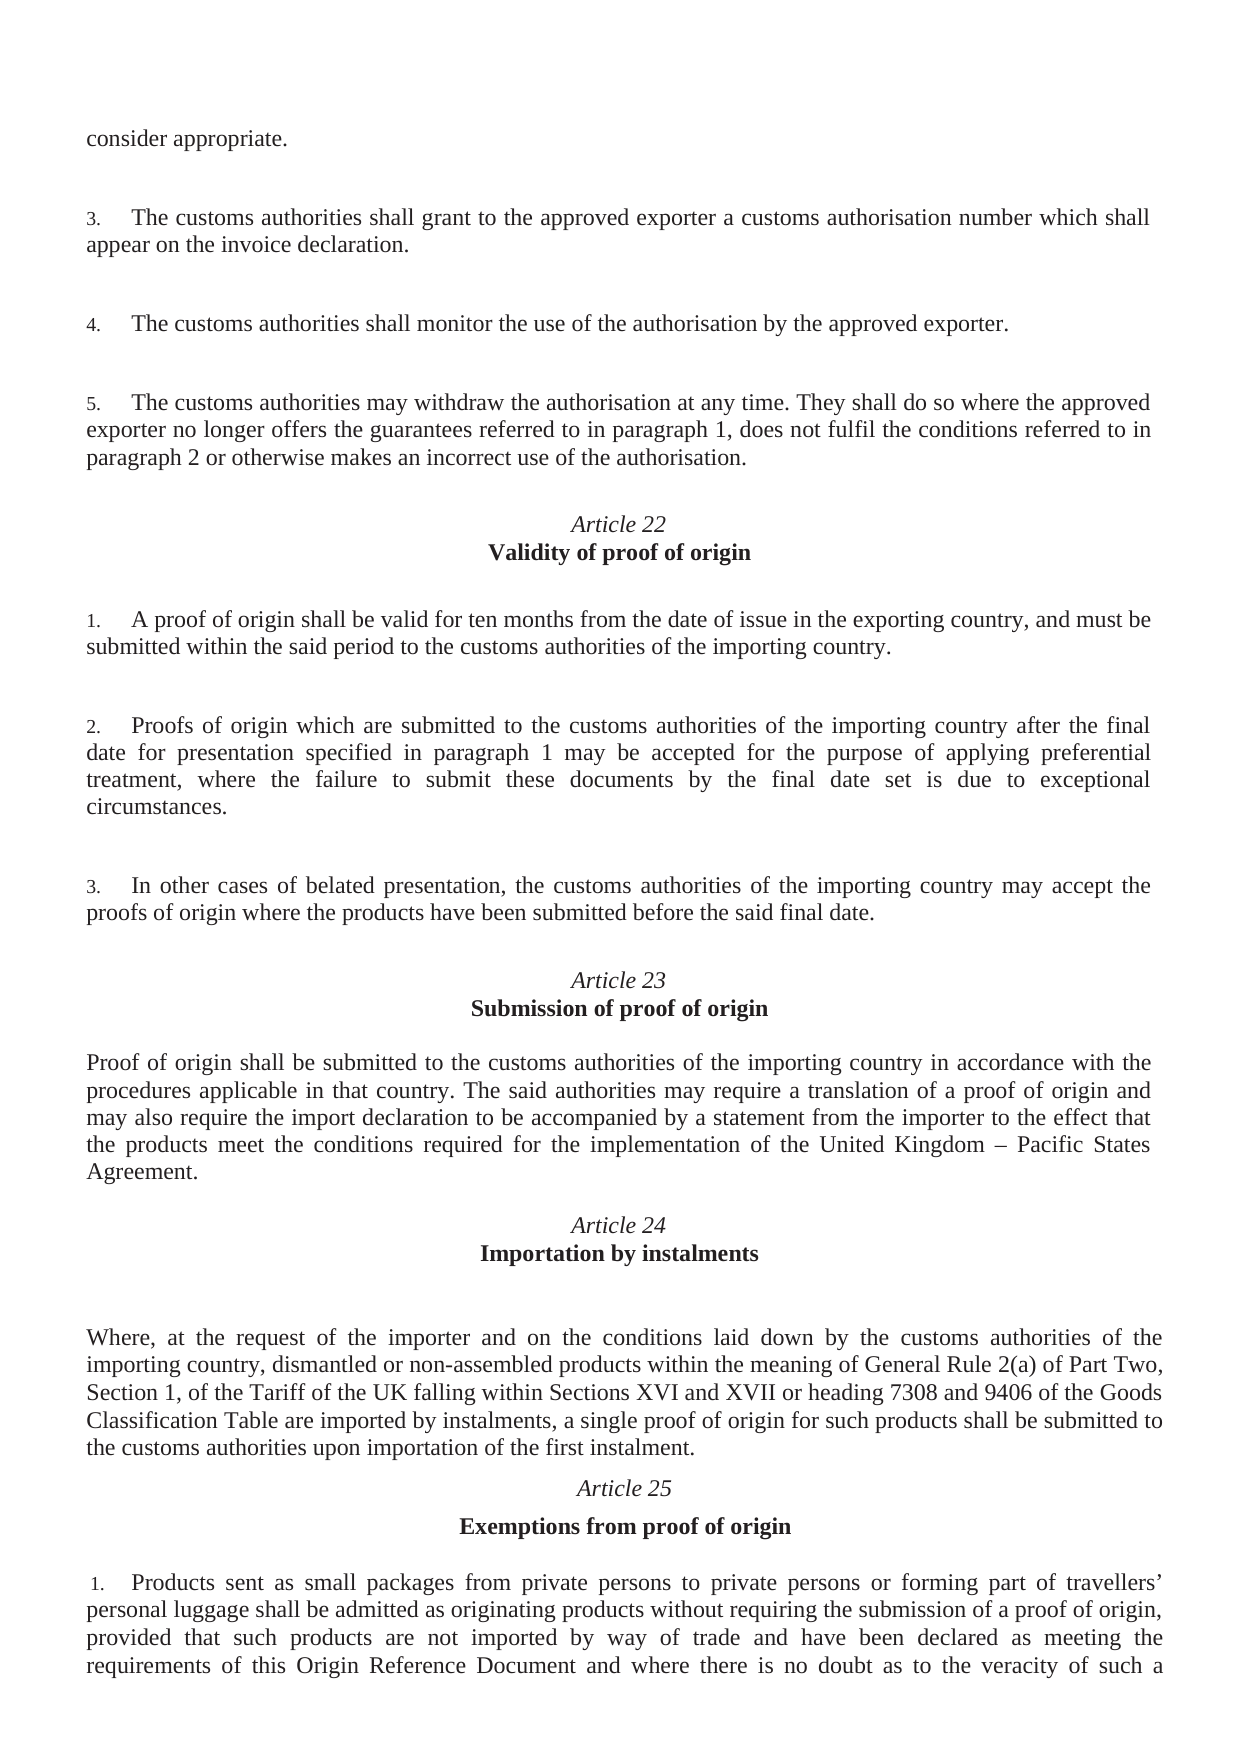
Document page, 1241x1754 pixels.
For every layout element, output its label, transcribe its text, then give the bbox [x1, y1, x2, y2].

text Validity of proof of origin [98, 538, 1141, 565]
text Article 25 [104, 1474, 1147, 1502]
text Article 22 [98, 510, 1141, 538]
text Submission of proof of origin [98, 994, 1141, 1021]
text Article 24 [98, 1211, 1141, 1239]
list The customs authorities shall monitor the use of the authorisation by the approved exporter. [86, 310, 1153, 337]
list Proofs of origin which are submitted to the customs authorities of the importing country after the final date for presentation specified in paragraph 1 may be accepted for the purpose of applying preferential treatment, where the failure to submit these documents by the final date set is due to exceptional circumstances. [86, 712, 1153, 820]
text Importation by instalments [98, 1239, 1141, 1267]
list A proof of origin shall be valid for ten months from the date of issue in the exporting country, and must be submitted within the said period to the customs authorities of the importing country. [86, 606, 1153, 660]
text Article 23 [98, 966, 1141, 994]
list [86, 1568, 1165, 1678]
list The customs authorities shall grant to the approved exporter a customs authorisation number which shall appear on the invoice declaration. [86, 204, 1153, 258]
list In other cases of belated presentation, the customs authorities of the importing country may accept the proofs of origin where the products have been submitted before the said final date. [86, 872, 1153, 926]
text Where, at the request of the importer and on the conditions laid down by the customs authorities of the importing country, dismantled or non-assembled products within the meaning of General Rule 2(a) of Part Two, Section 1, of the Tariff of the UK falling within Sections XVI and XVII or heading 7308 and 9406 of the Goods Classification Table are imported by instalments, a single proof of origin for such products shall be submitted to the customs authorities upon importation of the first instalment. [86, 1323, 1165, 1461]
text Proof of origin shall be submitted to the customs authorities of the importing country in accordance with the procedures applicable in that country. The said authorities may require a translation of a proof of origin and may also require the import declaration to be accompanied by a statement from the importer to the effect that the products meet the conditions required for the implementation of the United Kingdom – Pacific States Agreement. [86, 1049, 1153, 1184]
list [86, 125, 1153, 152]
subtitle Exemptions from proof of origin [104, 1512, 1147, 1539]
list The customs authorities may withdraw the authorisation at any time. They shall do so where the approved exporter no longer offers the guarantees referred to in paragraph 1, does not fulfil the conditions referred to in paragraph 2 or otherwise makes an incorrect use of the authorisation. [86, 389, 1153, 470]
